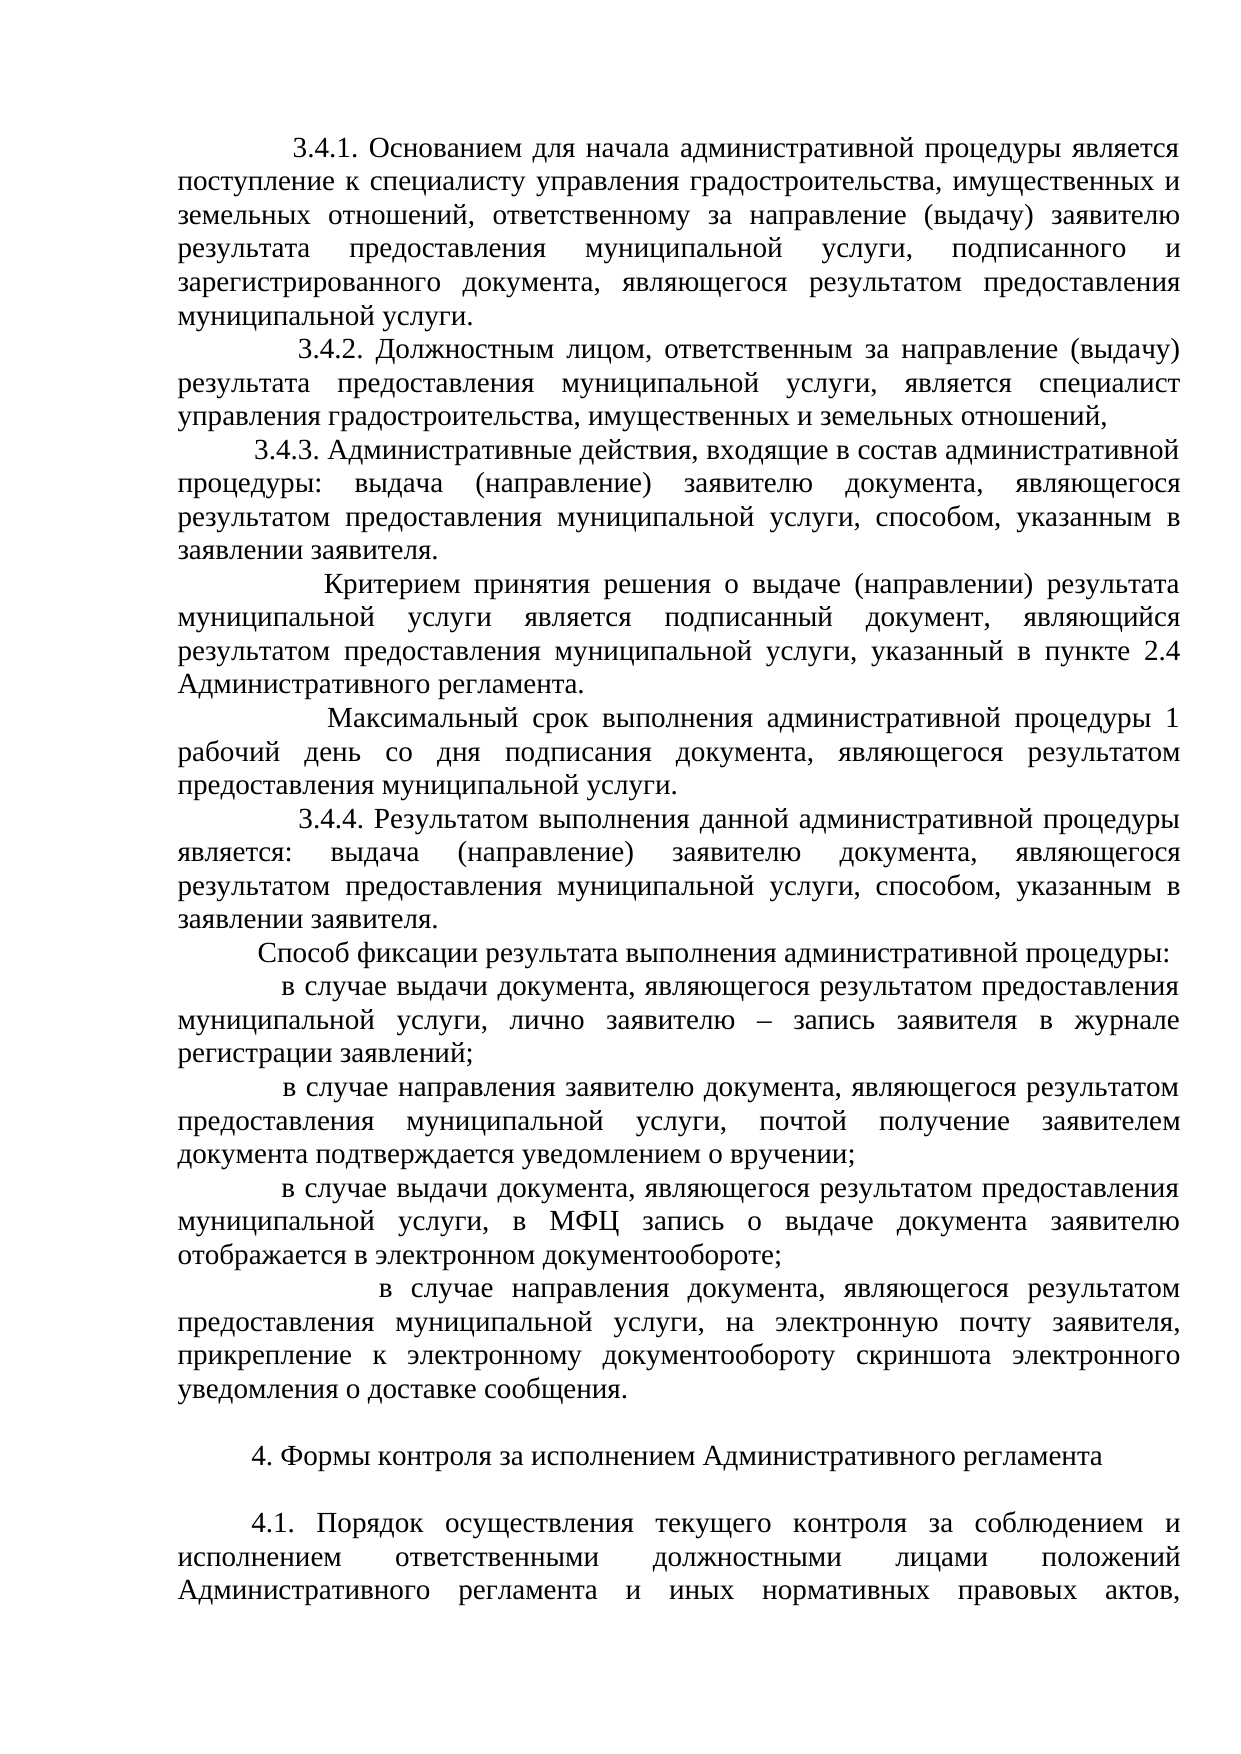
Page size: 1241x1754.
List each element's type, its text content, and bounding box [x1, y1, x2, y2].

text в случае направления документа, являющегося результатом предоставления муниципальной услуги, на электронную почту заявителя, прикрепление к электронному документообороту скриншота электронного уведомления о доставке сообщения. [177, 1270, 1181, 1404]
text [177, 1505, 1181, 1606]
text 3.4.4. Результатом выполнения данной административной процедуры является: выдача (направление) заявителю документа, являющегося результатом предоставления муниципальной услуги, способом, указанным в заявлении заявителя. [177, 801, 1181, 935]
text 3.4.2. Должностным лицом, ответственным за направление (выдачу) результата предоставления муниципальной услуги, является специалист управления градостроительства, имущественных и земельных отношений, [177, 331, 1181, 432]
text 3.4.1. Основанием для начала административной процедуры является поступление к специалисту управления градостроительства, имущественных и земельных отношений, ответственному за направление (выдачу) заявителю результата предоставления муниципальной услуги, подписанного и зарегистрированного документа, являющегося результатом предоставления муниципальной услуги. [177, 130, 1181, 331]
text Способ фиксации результата выполнения административной процедуры: [177, 935, 1181, 968]
text в случае направления заявителю документа, являющегося результатом предоставления муниципальной услуги, почтой получение заявителем документа подтверждается уведомлением о вручении; [177, 1069, 1181, 1170]
text в случае выдачи документа, являющегося результатом предоставления муниципальной услуги, лично заявителю – запись заявителя в журнале регистрации заявлений; [177, 968, 1181, 1069]
text Максимальный срок выполнения административной процедуры 1 рабочий день со дня подписания документа, являющегося результатом предоставления муниципальной услуги. [177, 700, 1181, 801]
text 3.4.3. Административные действия, входящие в состав административной процедуры: выдача (направление) заявителю документа, являющегося результатом предоставления муниципальной услуги, способом, указанным в заявлении заявителя. [177, 432, 1181, 566]
text 4. Формы контроля за исполнением Административного регламента [177, 1438, 1181, 1472]
text в случае выдачи документа, являющегося результатом предоставления муниципальной услуги, в МФЦ запись о выдаче документа заявителю отображается в электронном документообороте; [177, 1170, 1181, 1270]
text Критерием принятия решения о выдаче (направлении) результата муниципальной услуги является подписанный документ, являющийся результатом предоставления муниципальной услуги, указанный в пункте 2.4 Административного регламента. [177, 566, 1181, 700]
